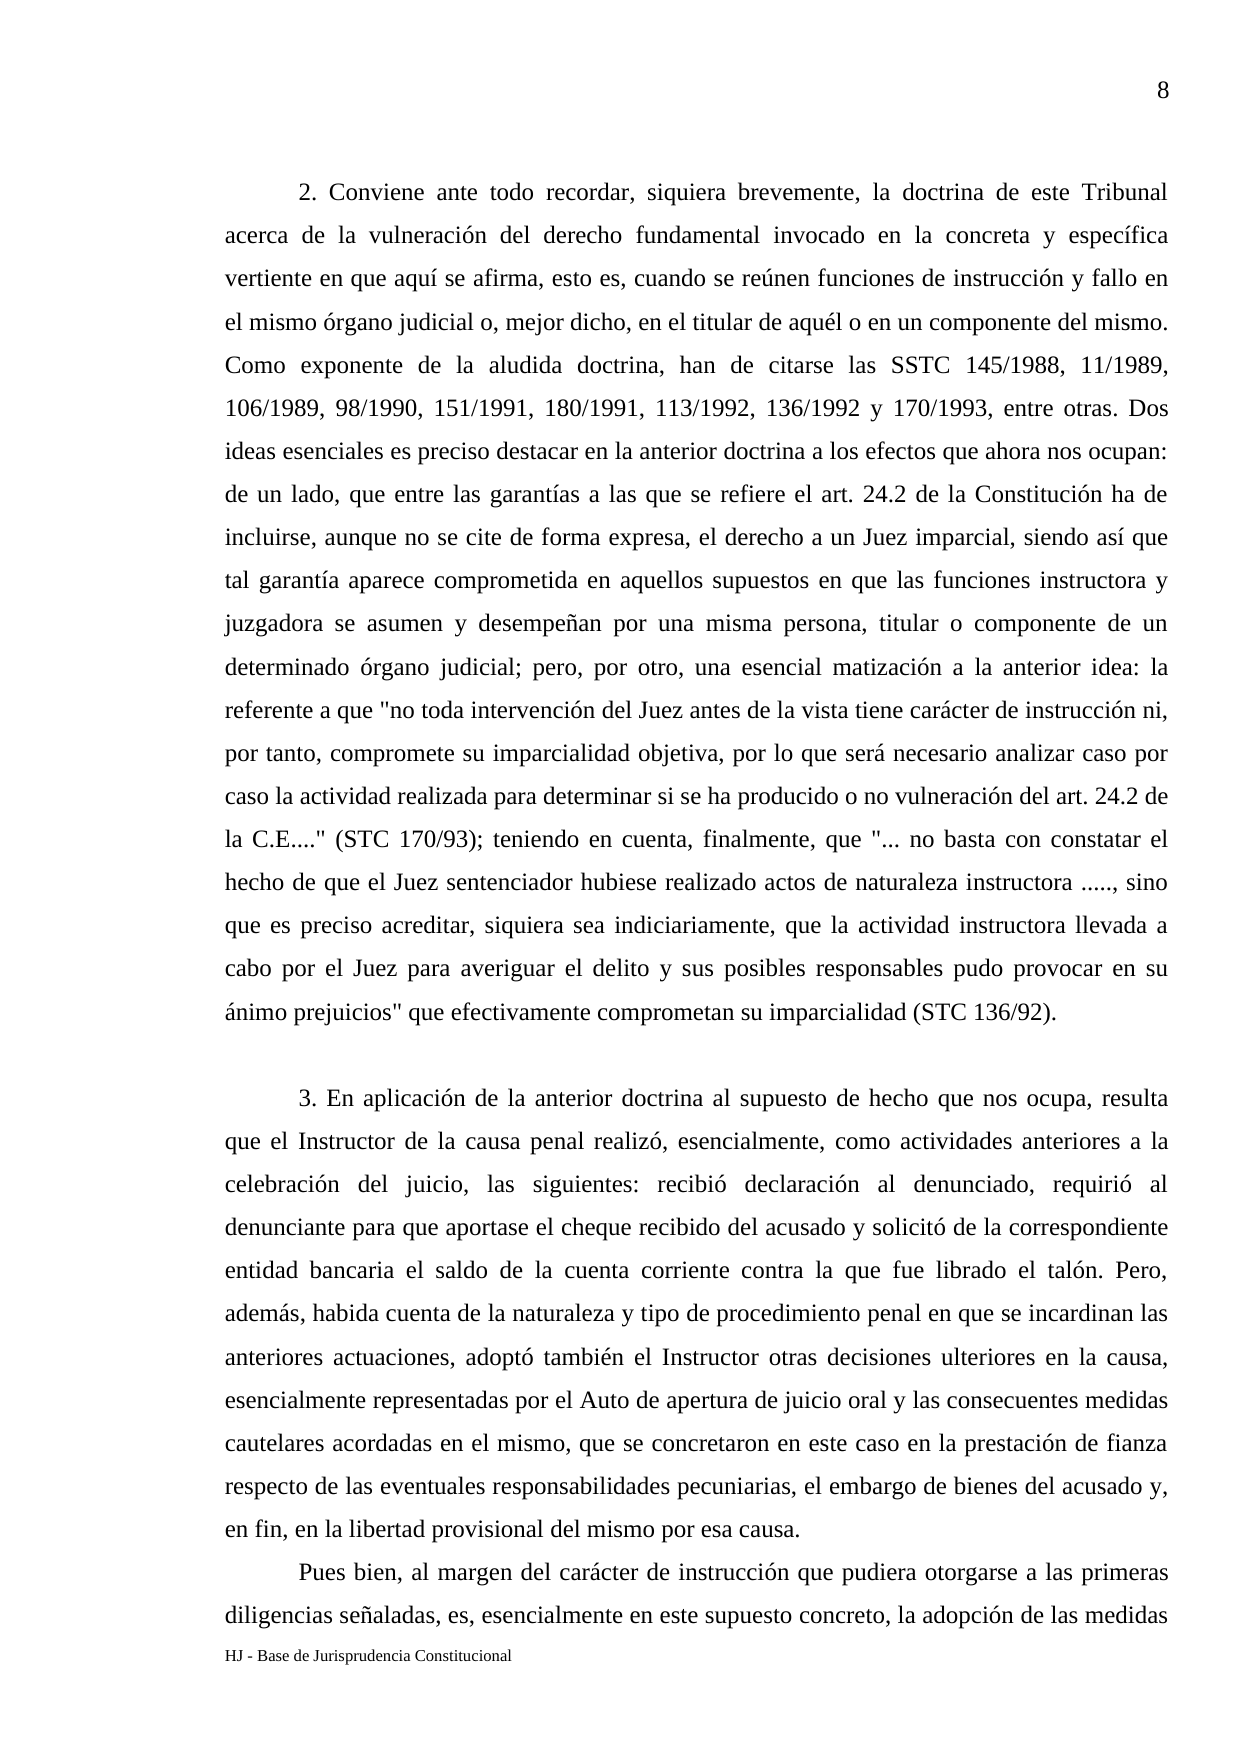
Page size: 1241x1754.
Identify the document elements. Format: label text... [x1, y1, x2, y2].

text 2. Conviene ante todo recordar, siquiera brevemente, la doctrina de este Tribunal acerca de la vulneración del derecho fundamental invocado en la concreta y específica vertiente en que aquí se afirma, esto es, cuando se reúnen funciones de instrucción y fallo en el mismo órgano judicial o, mejor dicho, en el titular de aquél o en un componente del mismo. Como exponente de la aludida doctrina, han de citarse las SSTC 145/1988, 11/1989, 106/1989, 98/1990, 151/1991, 180/1991, 113/1992, 136/1992 y 170/1993, entre otras. Dos ideas esenciales es preciso destacar en la anterior doctrina a los efectos que ahora nos ocupan: de un lado, que entre las garantías a las que se refiere el art. 24.2 de la Constitución ha de incluirse, aunque no se cite de forma expresa, el derecho a un Juez imparcial, siendo así que tal garantía aparece comprometida en aquellos supuestos en que las funciones instructora y juzgadora se asumen y desempeñan por una misma persona, titular o componente de un determinado órgano judicial; pero, por otro, una esencial matización a la anterior idea: la referente a que "no toda intervención del Juez antes de la vista tiene carácter de instrucción ni, por tanto, compromete su imparcialidad objetiva, por lo que será necesario analizar caso por caso la actividad realizada para determinar si se ha producido o no vulneración del art. 24.2 de la C.E...." (STC 170/93); teniendo en cuenta, finalmente, que "... no basta con constatar el hecho de que el Juez sentenciador hubiese realizado actos de naturaleza instructora ....., sino que es preciso acreditar, siquiera sea indiciariamente, que la actividad instructora llevada a cabo por el Juez para averiguar el delito y sus posibles responsables pudo provocar en su ánimo prejuicios" que efectivamente comprometan su imparcialidad (STC 136/92). [224, 177, 1169, 1025]
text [224, 1557, 1169, 1629]
text 3. En aplicación de la anterior doctrina al supuesto de hecho que nos ocupa, resulta que el Instructor de la causa penal realizó, esencialmente, como actividades anteriores a la celebración del juicio, las siguientes: recibió declaración al denunciado, requirió al denunciante para que aportase el cheque recibido del acusado y solicitó de la correspondiente entidad bancaria el saldo de la cuenta corriente contra la que fue librado el talón. Pero, además, habida cuenta de la naturaleza y tipo de procedimiento penal en que se incardinan las anteriores actuaciones, adoptó también el Instructor otras decisiones ulteriores en la causa, esencialmente representadas por el Auto de apertura de juicio oral y las consecuentes medidas cautelares acordadas en el mismo, que se concretaron en este caso en la prestación de fianza respecto de las eventuales responsabilidades pecuniarias, el embargo de bienes del acusado y, en fin, en la libertad provisional del mismo por esa causa. [224, 1083, 1169, 1543]
